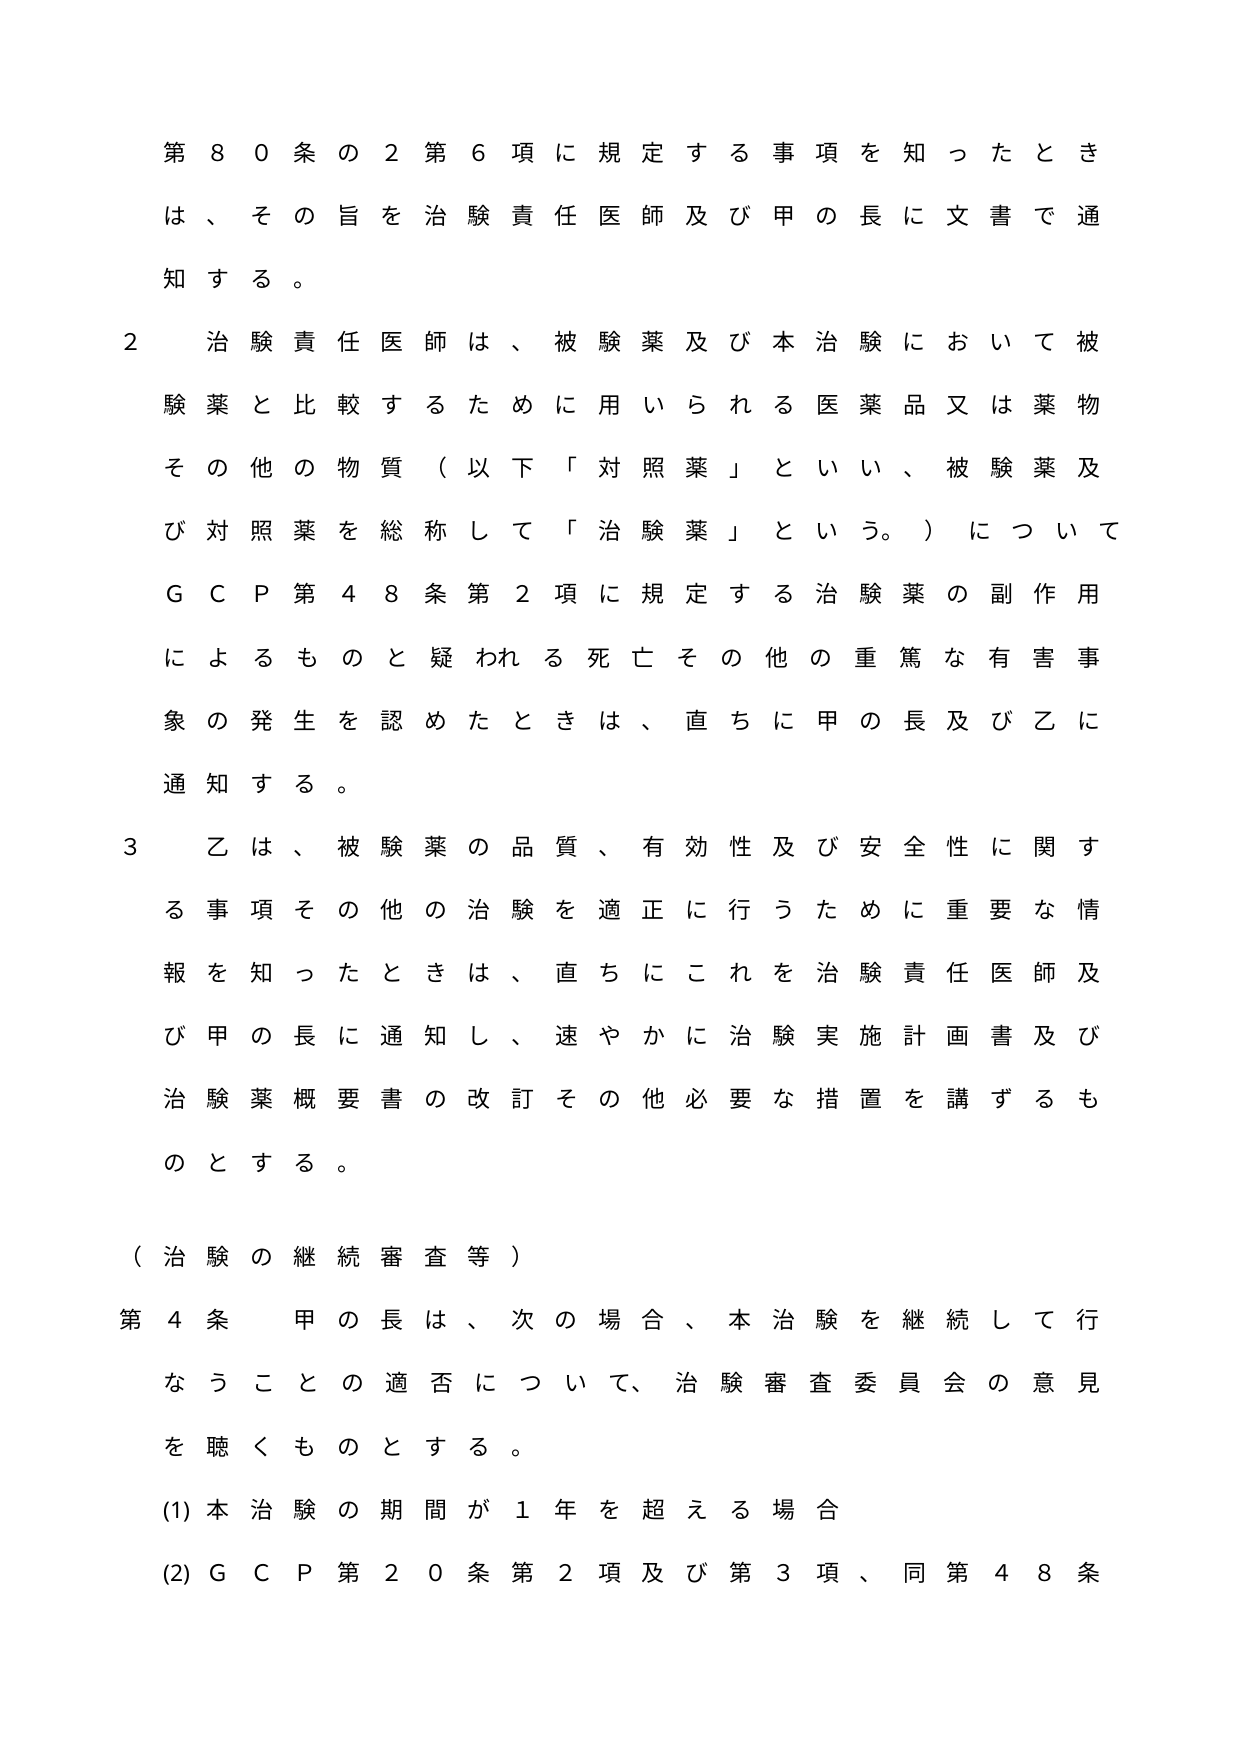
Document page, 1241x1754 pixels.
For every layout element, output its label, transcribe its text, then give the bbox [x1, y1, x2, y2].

text (1) 本治験の期間が１年を超える場合 [141, 1477, 1121, 1540]
text ２ 治験責任医師は、被験薬及び本治験において被験薬と比較するために用いられる医薬品又は薬物その他の物質（以下「対照薬」といい、被験薬及び対照薬を総称して「治験薬」という。）について、ＧＣＰ第４８条第２項に規定する治験薬の副作用によるものと疑われる死亡その他の重篤な有害事象の発生を認めたときは、直ちに甲の長及び乙に通知する。 [119, 309, 1121, 814]
text ３ 乙は、被験薬の品質、有効性及び安全性に関する事項その他の治験を適正に行うために重要な情報を知ったときは、直ちにこれを治験責任医師及び甲の長に通知し、速やかに治験実施計画書及び治験薬概要書の改訂その他必要な措置を講ずるものとする。 [119, 814, 1121, 1193]
text （治験の継続審査等） [119, 1224, 1121, 1287]
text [141, 1540, 1121, 1603]
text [119, 119, 1121, 309]
text 第４条 甲の長は、次の場合、本治験を継続して行なうことの適否について、治験審査委員会の意見を聴くものとする。 [119, 1287, 1121, 1477]
